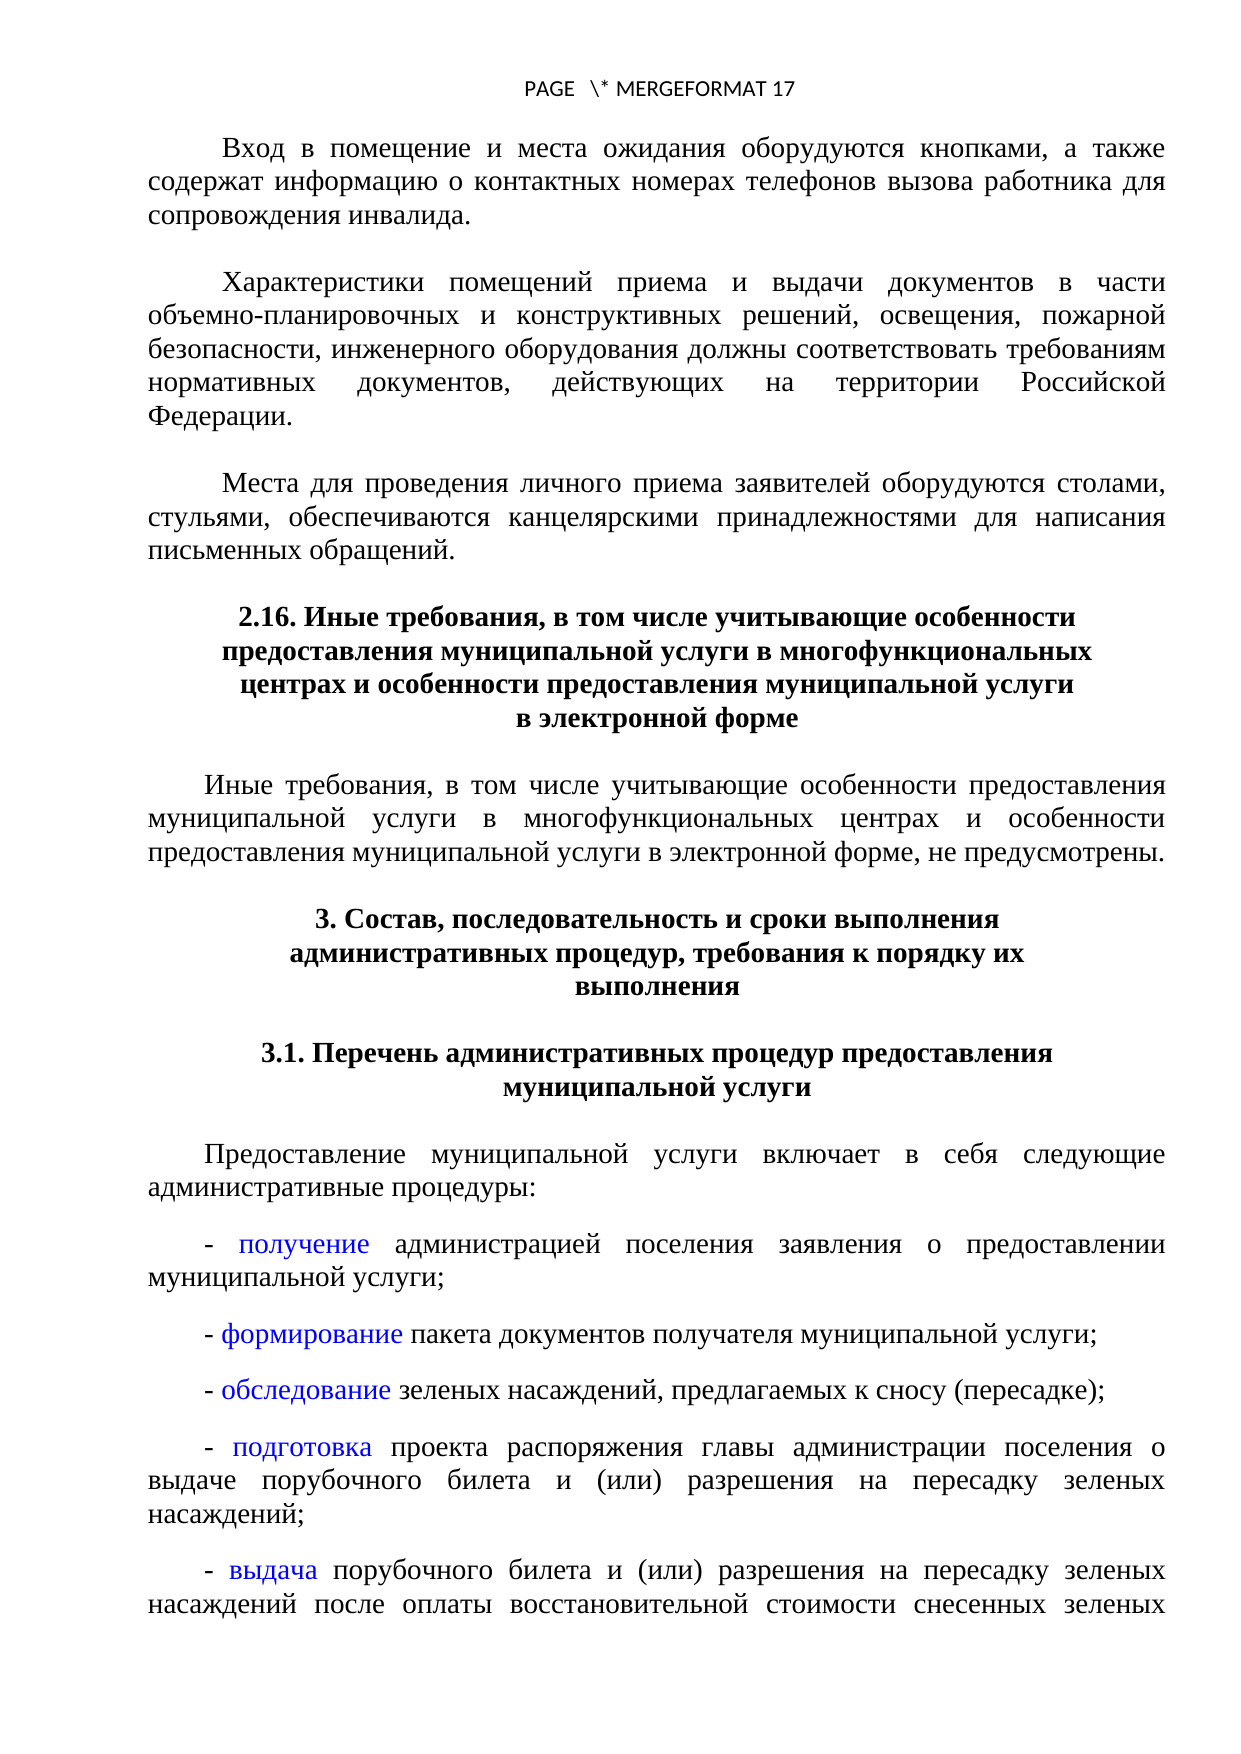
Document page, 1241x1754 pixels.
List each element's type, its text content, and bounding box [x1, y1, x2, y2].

title выполнения [148, 968, 1167, 1002]
text - получение администрацией поселения заявления о предоставлении муниципальной услуги; [148, 1226, 1167, 1293]
text Вход в помещение и места ожидания оборудуются кнопками, а также содержат информацию о контактных номерах телефонов вызова работника для сопровождения инвалида. [148, 130, 1167, 230]
title 3. Состав, последовательность и сроки выполнения [148, 901, 1167, 935]
text Предоставление муниципальной услуги включает в себя следующие административные процедуры: [148, 1136, 1167, 1203]
text - обследование зеленых насаждений, предлагаемых к сносу (пересадке); [148, 1372, 1167, 1406]
text Места для проведения личного приема заявителей оборудуются столами, стульями, обеспечиваются канцелярскими принадлежностями для написания письменных обращений. [148, 465, 1167, 566]
text Иные требования, в том числе учитывающие особенности предоставления муниципальной услуги в многофункциональных центрах и особенности предоставления муниципальной услуги в электронной форме, не предусмотрены. [148, 767, 1167, 868]
title в электронной форме [148, 700, 1167, 733]
title центрах и особенности предоставления муниципальной услуги [148, 666, 1167, 700]
title административных процедур, требования к порядку их [148, 935, 1167, 968]
title предоставления муниципальной услуги в многофункциональных [148, 633, 1167, 666]
title 3.1. Перечень административных процедур предоставления [148, 1035, 1167, 1069]
text - формирование пакета документов получателя муниципальной услуги; [148, 1316, 1167, 1349]
text Характеристики помещений приема и выдачи документов в части объемно-планировочных и конструктивных решений, освещения, пожарной безопасности, инженерного оборудования должны соответствовать требованиям нормативных документов, действующих на территории Российской Федерации. [148, 264, 1167, 432]
text - подготовка проекта распоряжения главы администрации поселения о выдаче порубочного билета и (или) разрешения на пересадку зеленых насаждений; [148, 1429, 1167, 1529]
title муниципальной услуги [148, 1069, 1167, 1102]
title 2.16. Иные требования, в том числе учитывающие особенности [148, 599, 1167, 633]
